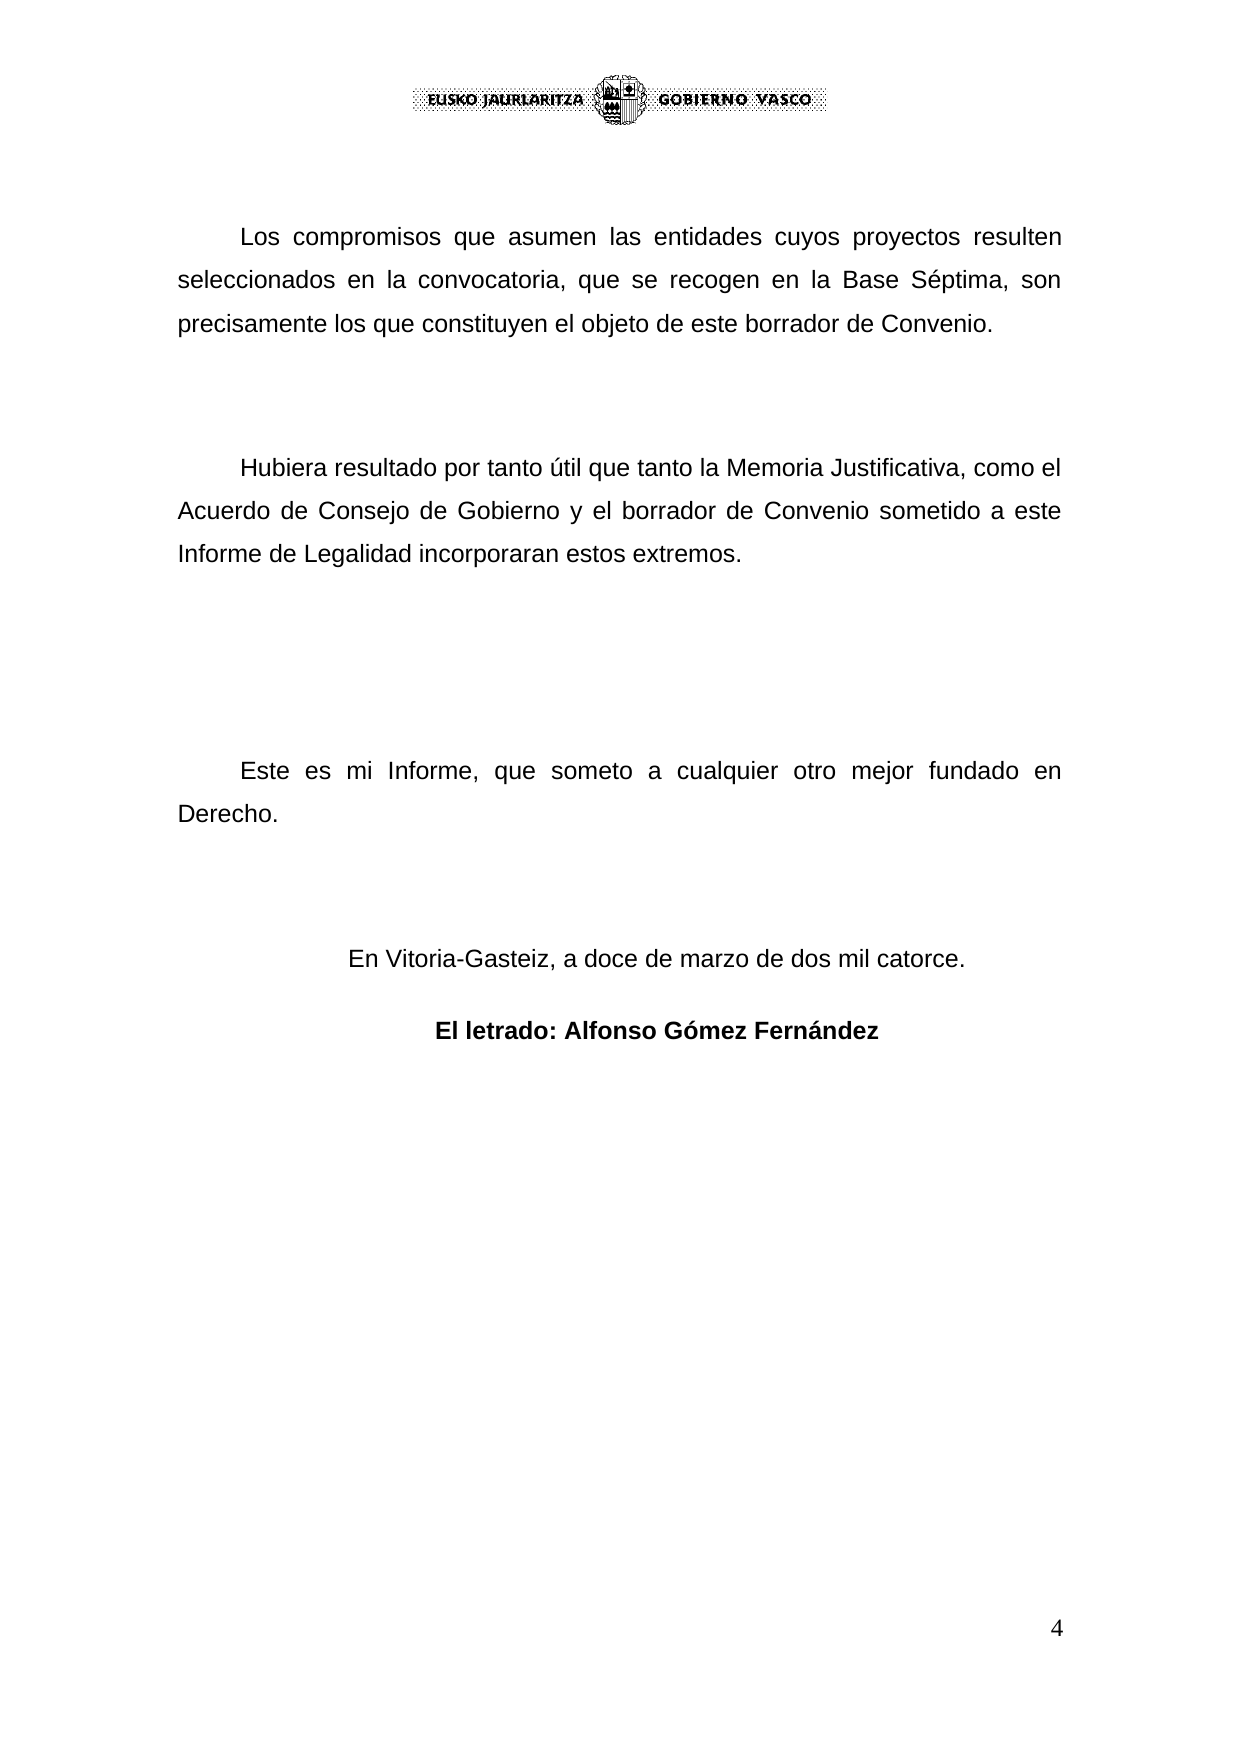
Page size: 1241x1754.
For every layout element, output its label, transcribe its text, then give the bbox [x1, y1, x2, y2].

text Hubiera resultado por tanto útil que tanto la Memoria Justificativa, como el Acuerdo de Consejo de Gobierno y el borrador de Convenio sometido a este Informe de Legalidad incorporaran estos extremos. [177, 453, 1063, 568]
text En Vitoria-Gasteiz, a doce de marzo de dos mil catorce. [177, 944, 1063, 973]
text Los compromisos que asumen las entidades cuyos proyectos resulten seleccionados en la convocatoria, que se recogen en la Base Séptima, son precisamente los que constituyen el objeto de este borrador de Convenio. [177, 222, 1063, 337]
picture [413, 75, 828, 125]
text El letrado: Alfonso Gómez Fernández [177, 1016, 1063, 1045]
text Este es mi Informe, que someto a cualquier otro mejor fundado en Derecho. [177, 756, 1063, 828]
